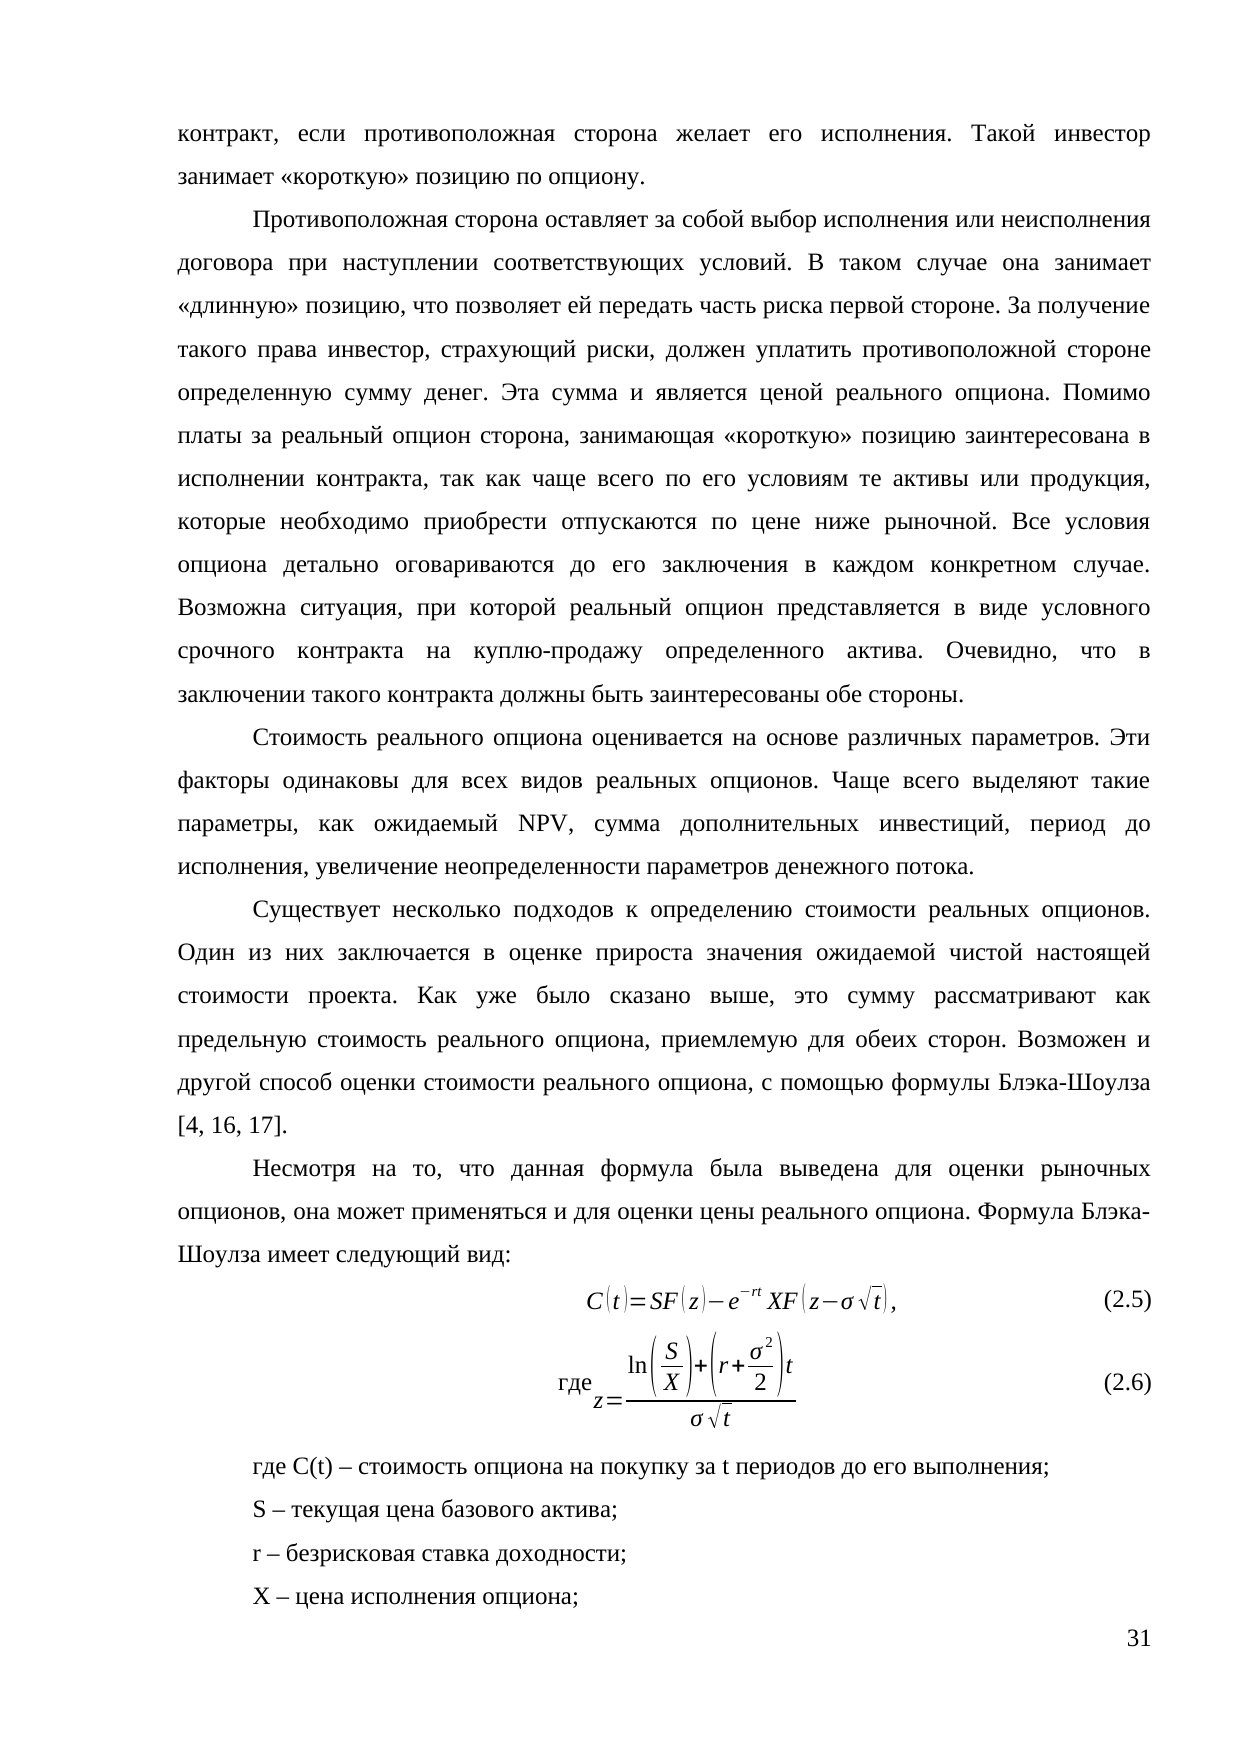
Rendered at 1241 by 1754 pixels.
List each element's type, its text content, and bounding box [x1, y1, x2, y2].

text Существует несколько подходов к определению стоимости реальных опционов. Один из них заключается в оценке прироста значения ожидаемой чистой настоящей стоимости проекта. Как уже было сказано выше, это сумму рассматривают как предельную стоимость реального опциона, приемлемую для обеих сторон. Возможен и другой способ оценки стоимости реального опциона, с помощью формулы Блэка-Шоулза [4, 16, 17]. [177, 894, 1152, 1139]
text Противоположная сторона оставляет за собой выбор исполнения или неисполнения договора при наступлении соответствующих условий. В таком случае она занимает «длинную» позицию, что позволяет ей передать часть риска первой стороне. За получение такого права инвестор, страхующий риски, должен уплатить противоположной стороне определенную сумму денег. Эта сумма и является ценой реального опциона. Помимо платы за реальный опцион сторона, занимающая «короткую» позицию заинтересована в исполнении контракта, так как чаще всего по его условиям те активы или продукция, которые необходимо приобрести отпускаются по цене ниже рыночной. Все условия опциона детально оговариваются до его заключения в каждом конкретном случае. Возможна ситуация, при которой реальный опцион представляется в виде условного срочного контракта на куплю-продажу определенного актива. Очевидно, что в заключении такого контракта должны быть заинтересованы обе стороны. [177, 204, 1152, 707]
text Несмотря на то, что данная формула была выведена для оценки рыночных опционов, она может применяться и для оценки цены реального опциона. Формула Блэка-Шоулза имеет следующий вид: [177, 1153, 1152, 1268]
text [177, 118, 1152, 190]
text S – текущая цена базового актива; [177, 1494, 1152, 1523]
text X – цена исполнения опциона; [177, 1581, 1152, 1609]
text где C(t) – стоимость опциона на покупку за t периодов до его выполнения; [177, 1451, 1152, 1480]
text где (2.6) [177, 1330, 1152, 1432]
text r – безрисковая ставка доходности; [177, 1538, 1152, 1566]
text Стоимость реального опциона оценивается на основе различных параметров. Эти факторы одинаковы для всех видов реальных опционов. Чаще всего выделяют такие параметры, как ожидаемый NPV, сумма дополнительных инвестиций, период до исполнения, увеличение неопределенности параметров денежного потока. [177, 722, 1152, 880]
text (2.5) [177, 1282, 1152, 1316]
